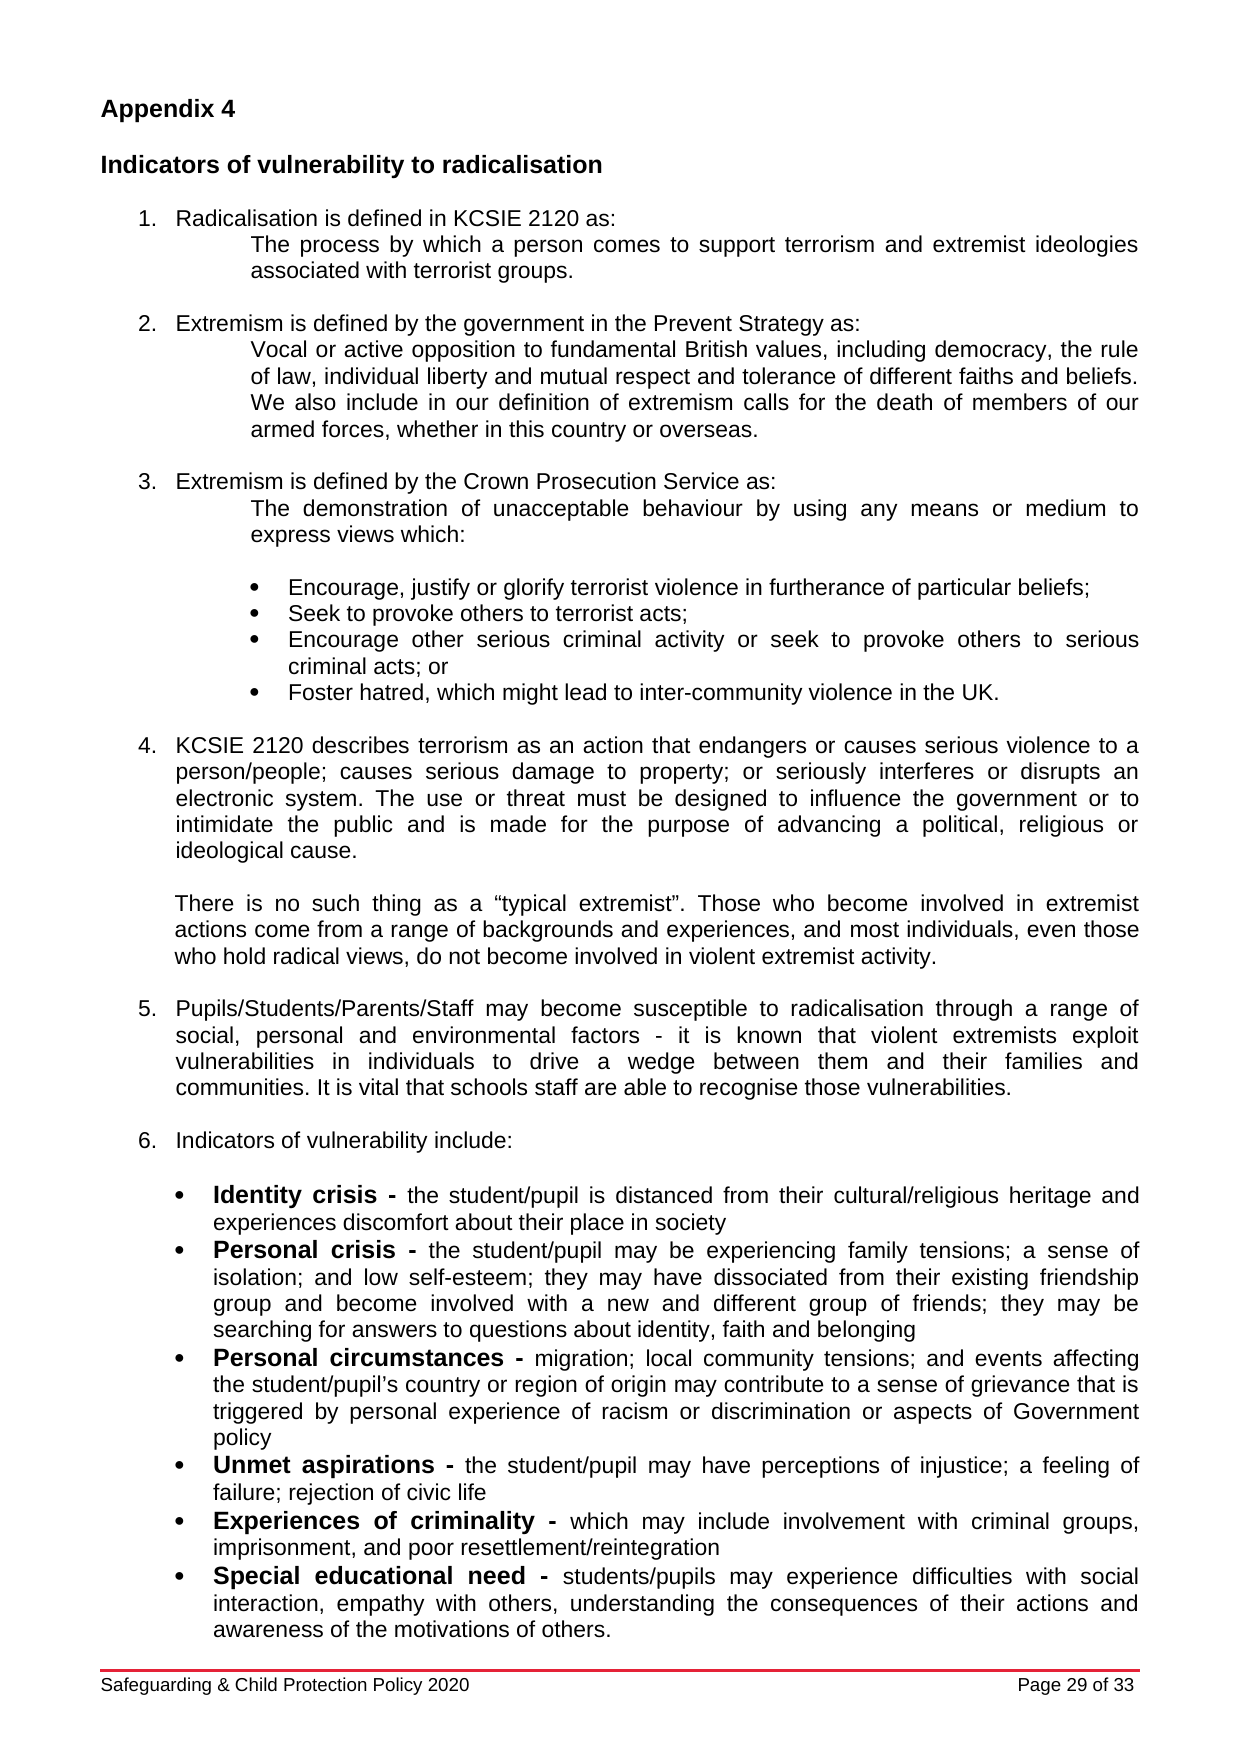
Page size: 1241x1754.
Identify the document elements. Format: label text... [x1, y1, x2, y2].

text There is no such thing as a “typical extremist”. Those who become involved in extremist actions come from a range of backgrounds and experiences, and most individuals, even those who hold radical views, do not become involved in violent extremist activity. [174, 890, 1140, 969]
text The process by which a person comes to support terrorism and extremist ideologies associated with terrorist groups. [250, 231, 1140, 284]
text Vocal or active opposition to fundamental British values, including democracy, the rule of law, individual liberty and mutual respect and tolerance of different faiths and beliefs. We also include in our definition of extremism calls for the death of members of our armed forces, whether in this country or overseas. [250, 336, 1140, 442]
list KCSIE 2120 describes terrorism as an action that endangers or causes serious violence to a person/people; causes serious damage to property; or seriously interferes or disrupts an electronic system. The use or threat must be designed to influence the government or to intimidate the public and is made for the purpose of advancing a political, religious or ideological cause. [138, 732, 1140, 863]
subtitle Indicators of vulnerability to radicalisation [100, 149, 1140, 178]
list Foster hatred, which might lead to inter-community violence in the UK. [250, 679, 1140, 705]
list Extremism is defined by the government in the Prevent Strategy as: [138, 310, 1140, 336]
subtitle Appendix 4 [100, 94, 1140, 123]
list Unmet aspirations - the student/pupil may have perceptions of injustice; a feeling of failure; rejection of civic life [175, 1451, 1140, 1506]
list Personal crisis - the student/pupil may be experiencing family tensions; a sense of isolation; and low self-esteem; they may have dissociated from their existing friendship group and become involved with a new and different group of friends; they may be searching for answers to questions about identity, faith and belonging [175, 1235, 1140, 1343]
list Radicalisation is defined in KCSIE 2120 as: [138, 205, 1140, 231]
list Encourage, justify or glorify terrorist violence in furtherance of particular beliefs; [250, 574, 1140, 600]
list Special educational need - students/pupils may experience difficulties with social interaction, empathy with others, understanding the consequences of their actions and awareness of the motivations of others. [175, 1561, 1140, 1642]
list Experiences of criminality - which may include involvement with criminal groups, imprisonment, and poor resettlement/reintegration [175, 1506, 1140, 1561]
list Indicators of vulnerability include: [138, 1127, 1140, 1153]
list Pupils/Students/Parents/Staff may become susceptible to radicalisation through a range of social, personal and environmental factors - it is known that violent extremists exploit vulnerabilities in individuals to drive a wedge between them and their families and communities. It is vital that schools staff are able to recognise those vulnerabilities. [138, 995, 1140, 1101]
text The demonstration of unacceptable behaviour by using any means or medium to express views which: [250, 494, 1140, 547]
list Extremism is defined by the Crown Prosecution Service as: [138, 468, 1140, 494]
list Encourage other serious criminal activity or seek to provoke others to serious criminal acts; or [250, 626, 1140, 679]
list Seek to provoke others to terrorist acts; [250, 600, 1140, 626]
list Personal circumstances - migration; local community tensions; and events affecting the student/pupil’s country or region of origin may contribute to a sense of grievance that is triggered by personal experience of racism or discrimination or aspects of Government policy [175, 1343, 1140, 1451]
list Identity crisis - the student/pupil is distanced from their cultural/religious heritage and experiences discomfort about their place in society [175, 1180, 1140, 1235]
